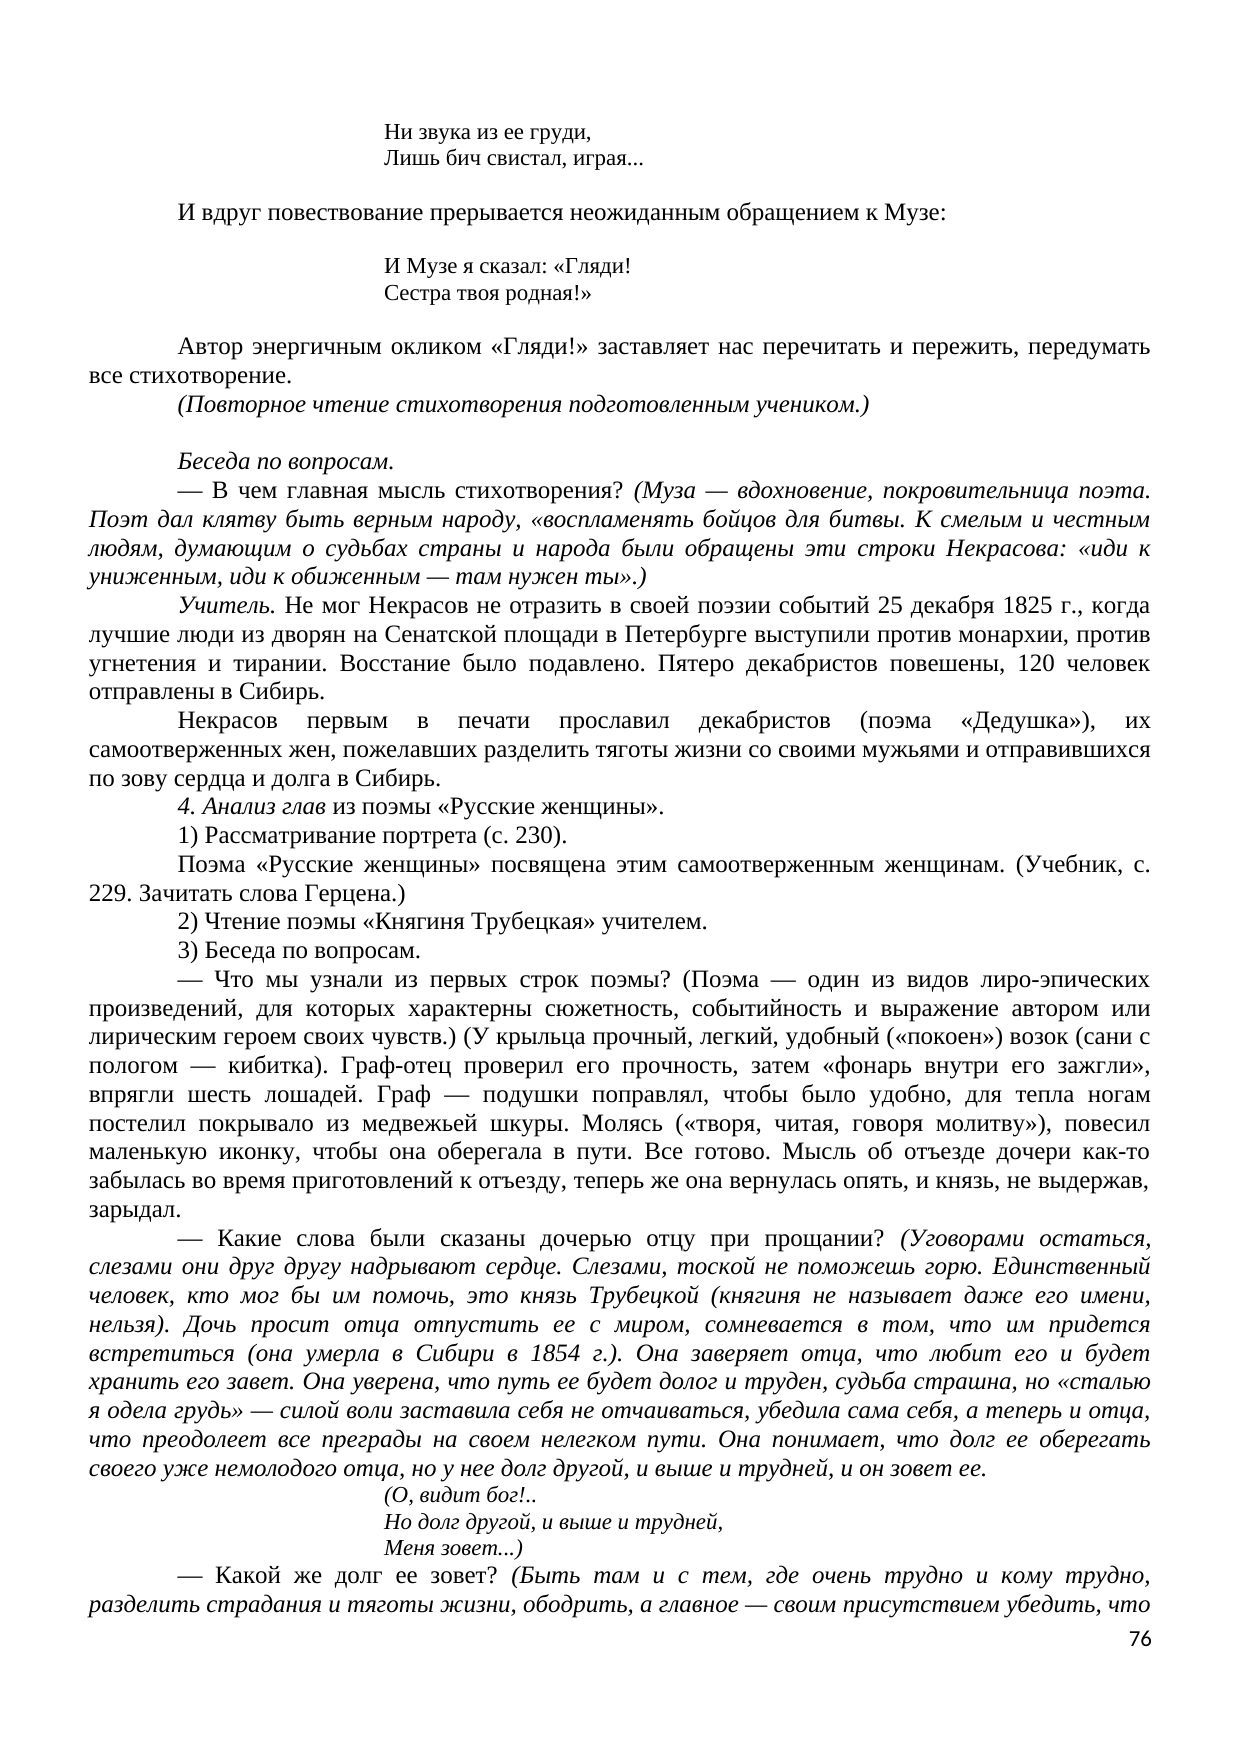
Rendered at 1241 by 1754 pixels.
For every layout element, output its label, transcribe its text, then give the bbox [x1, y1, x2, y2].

text — Какие слова были сказаны дочерью отцу при прощании? (Уговорами остаться, слезами они друг другу надрывают сердце. Слезами, тоской не поможешь горю. Единственный человек, кто мог бы им помочь, это князь Трубецкой (княгиня не называет даже его имени, нельзя). Дочь просит отца отпустить ее с миром, сомневается в том, что им придется встретиться (она умерла в Сибири в 1854 г.). Она заверяет отца, что любит его и будет хранить его завет. Она уверена, что путь ее будет долог и труден, судьба страшна, но «сталью я одела грудь» — силой воли заставила себя не отчаиваться, убедила сама себя, а теперь и отца, что преодолеет все преграды на своем нелегком пути. Она понимает, что долг ее оберегать своего уже немолодого отца, но у нее долг другой, и выше и трудней, и он зовет ее. [89, 1223, 1152, 1481]
text — Что мы узнали из первых строк поэмы? (Поэма — один из видов лиро-эпических произведений, для которых характерны сюжетность, событийность и выражение автором или лирическим героем своих чувств.) (У крыльца прочный, легкий, удобный («покоен») возок (сани с пологом — кибитка). Граф-отец проверил его прочность, затем «фонарь внутри его зажгли», впрягли шесть лошадей. Граф — подушки поправлял, чтобы было удобно, для тепла ногам постелил покрывало из медвежьей шкуры. Молясь («творя, читая, говоря молитву»), повесил маленькую иконку, чтобы она оберегала в пути. Все готово. Мысль об отъезде дочери как-то забылась во время приготовлений к отъезду, теперь же она вернулась опять, и князь, не выдержав, зарыдал. [89, 964, 1152, 1223]
text — В чем главная мысль стихотворения? (Муза — вдохновение, покровительница поэта. Поэт дал клятву быть верным народу, «воспламенять бойцов для битвы. К смелым и честным людям, думающим о судьбах страны и народа были обращены эти строки Некрасова: «иди к униженным, иди к обиженным — там нужен ты».) [89, 475, 1152, 590]
text Сестра твоя родная!» [89, 279, 1152, 305]
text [89, 1560, 1152, 1618]
text Учитель. Не мог Некрасов не отразить в своей поэзии событий 25 декабря 1825 г., когда лучшие люди из дворян на Сенатской площади в Петербурге выступили против монархии, против угнетения и тирании. Восстание было подавлено. Пятеро декабристов повешены, 120 человек отправлены в Сибирь. [89, 590, 1152, 705]
text (О, видит бог!.. [89, 1481, 1152, 1508]
text (Повторное чтение стихотворения подготовленным учеником.) [89, 389, 1152, 418]
text Беседа по вопросам. [89, 446, 1152, 475]
text Ни звука из ее груди, [89, 118, 1152, 144]
text Лишь бич свистал, играя... [89, 144, 1152, 171]
text И Музе я сказал: «Гляди! [89, 252, 1152, 279]
text 1) Рассматривание портрета (с. 230). [89, 820, 1152, 849]
text 3) Беседа по вопросам. [89, 935, 1152, 964]
text 4. Анализ глав из поэмы «Русские женщины». [89, 791, 1152, 820]
text Некрасов первым в печати прославил декабристов (поэма «Дедушка»), их самоотверженных жен, пожелавших разделить тяготы жизни со своими мужьями и отправившихся по зову сердца и долга в Сибирь. [89, 705, 1152, 791]
text Автор энергичным окликом «Гляди!» заставляет нас перечитать и пережить, передумать все стихотворение. [89, 331, 1152, 389]
text 2) Чтение поэмы «Княгиня Трубецкая» учителем. [89, 906, 1152, 935]
text И вдруг повествование прерывается неожиданным обращением к Музе: [89, 197, 1152, 226]
text Меня зовет...) [89, 1534, 1152, 1560]
text Но долг другой, и выше и трудней, [89, 1508, 1152, 1534]
text Поэма «Русские женщины» посвящена этим самоотверженным женщинам. (Учебник, с. 229. Зачитать слова Герцена.) [89, 849, 1152, 906]
